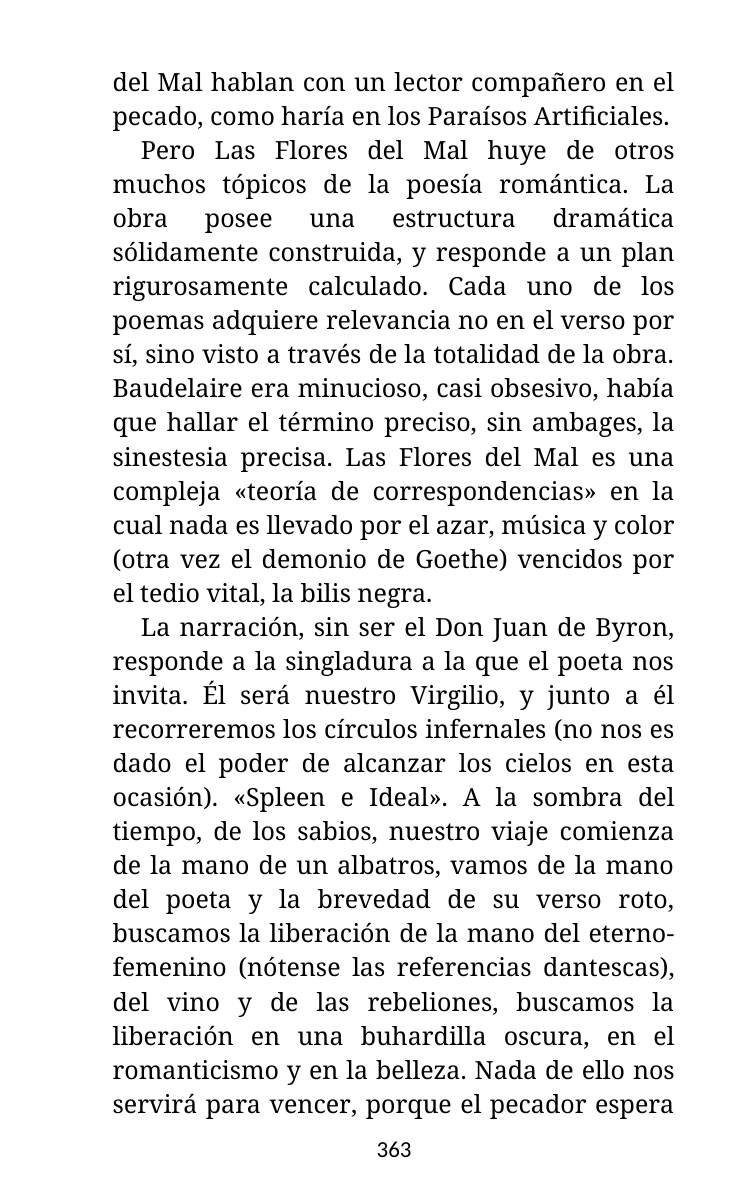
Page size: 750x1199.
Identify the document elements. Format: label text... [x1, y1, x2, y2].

text Pero Las Flores del Mal huye de otros muchos tópicos de la poesía romántica. La obra posee una estructura dramática sólidamente construida, y responde a un plan rigurosamente calculado. Cada uno de los poemas adquiere relevancia no en el verso por sí, sino visto a través de la totalidad de la obra. Baudelaire era minucioso, casi obsesivo, había que hallar el término preciso, sin ambages, la sinestesia precisa. Las Flores del Mal es una compleja «teoría de correspondencias» en la cual nada es llevado por el azar, música y color (otra vez el demonio de Goethe) vencidos por el tedio vital, la bilis negra. [112, 133, 675, 609]
